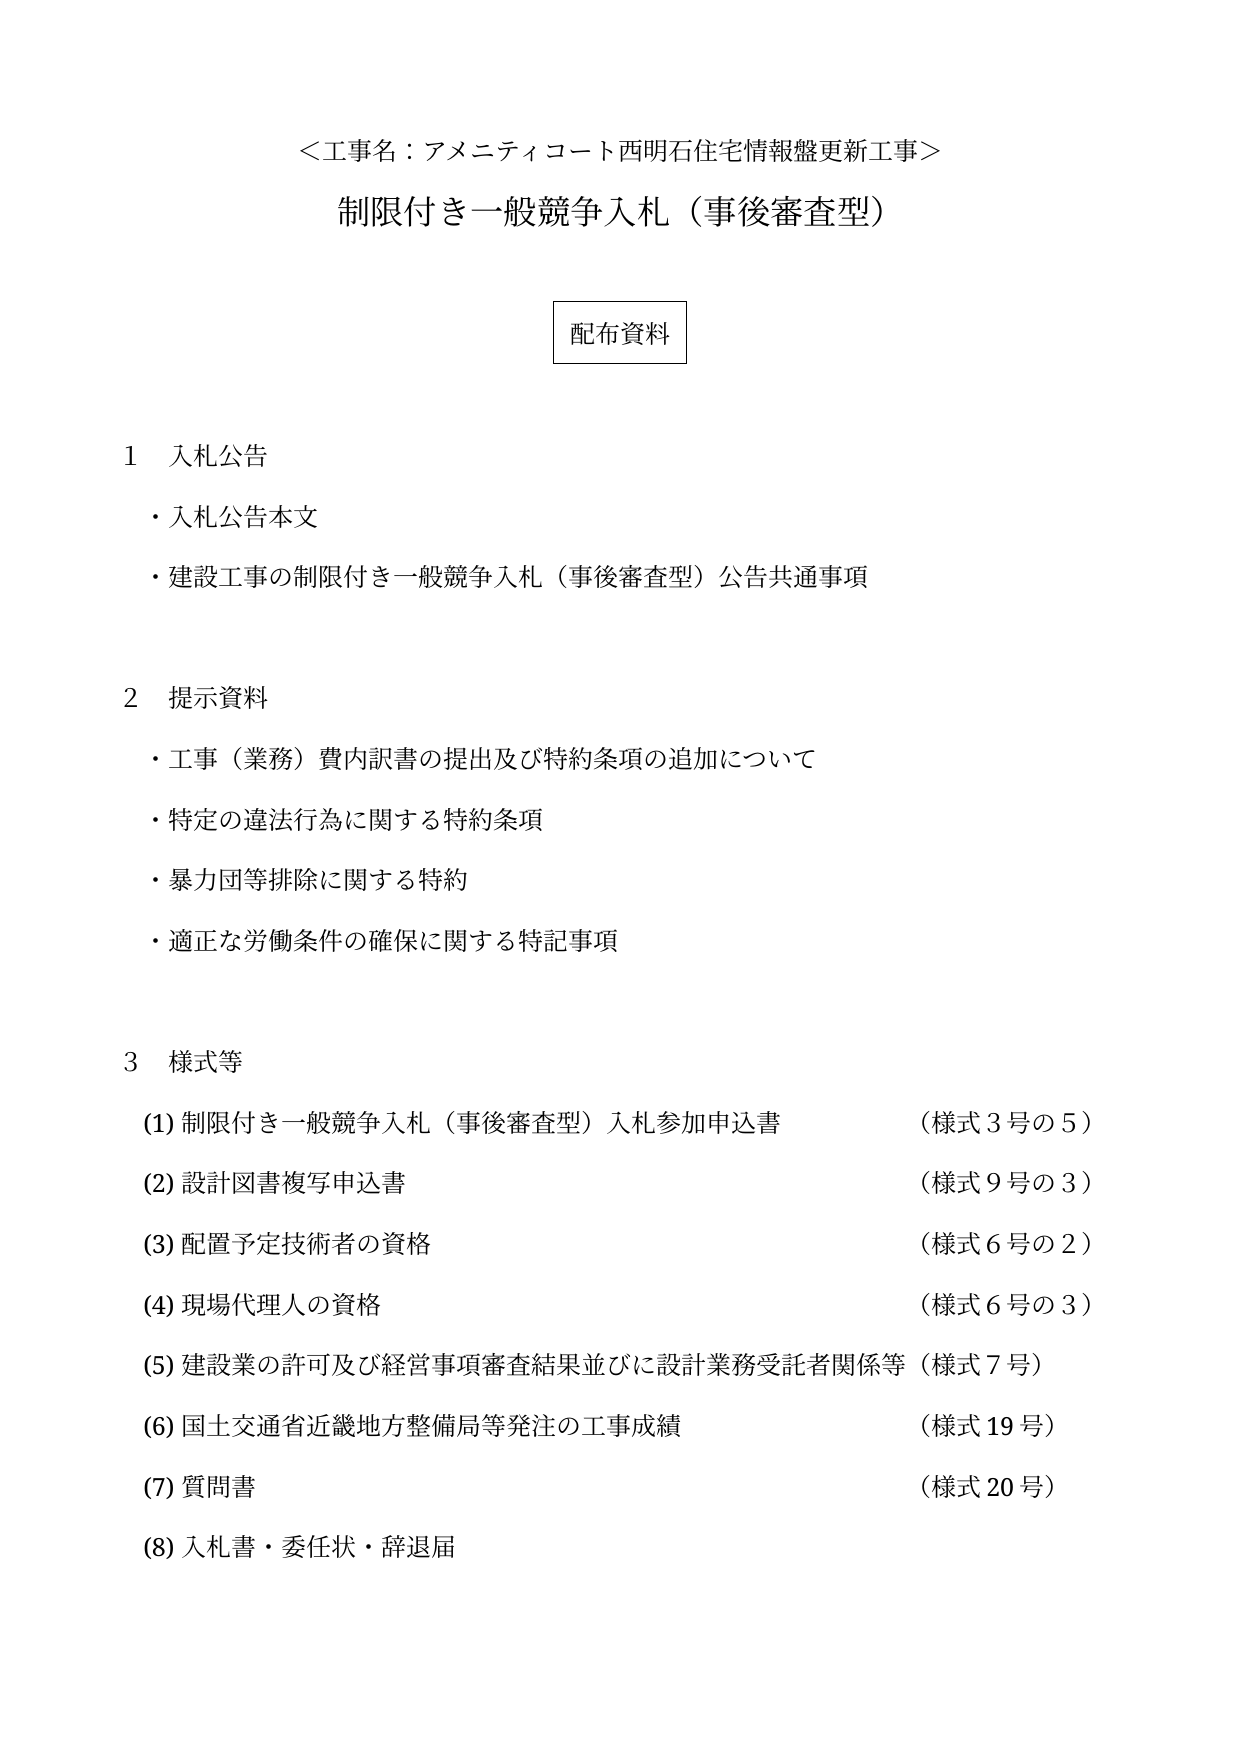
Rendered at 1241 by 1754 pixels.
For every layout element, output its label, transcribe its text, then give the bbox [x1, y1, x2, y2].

text １ 入札公告 [118, 424, 1122, 485]
text ２ 提示資料 [118, 667, 1122, 727]
text (7) 質問書 （様式20号） [118, 1455, 1122, 1516]
text (3) 配置予定技術者の資格 （様式６号の２） [118, 1212, 1122, 1273]
text (4) 現場代理人の資格 （様式６号の３） [118, 1273, 1122, 1334]
text ・工事（業務）費内訳書の提出及び特約条項の追加について [118, 727, 1122, 788]
text ・特定の違法行為に関する特約条項 [118, 788, 1122, 849]
text 制限付き一般競争入札（事後審査型） [118, 180, 1122, 240]
text (5) 建設業の許可及び経営事項審査結果並びに設計業務受託者関係等（様式７号） [118, 1334, 1122, 1394]
text (2) 設計図書複写申込書 （様式９号の３） [118, 1152, 1122, 1212]
text ・建設工事の制限付き一般競争入札（事後審査型）公告共通事項 [118, 546, 1122, 606]
text ・入札公告本文 [118, 485, 1122, 546]
text ・適正な労働条件の確保に関する特記事項 [118, 909, 1122, 970]
text (6) 国土交通省近畿地方整備局等発注の工事成績 （様式19号） [118, 1394, 1122, 1455]
text ・暴力団等排除に関する特約 [118, 849, 1122, 909]
text ＜工事名：アメニティコート西明石住宅情報盤更新工事＞ [118, 119, 1122, 180]
text (1) 制限付き一般競争入札（事後審査型）入札参加申込書 （様式３号の５） [118, 1091, 1122, 1152]
text (8) 入札書・委任状・辞退届 [118, 1516, 1122, 1576]
text ３ 様式等 [118, 1031, 1122, 1091]
table_header 配布資料 [554, 302, 686, 363]
